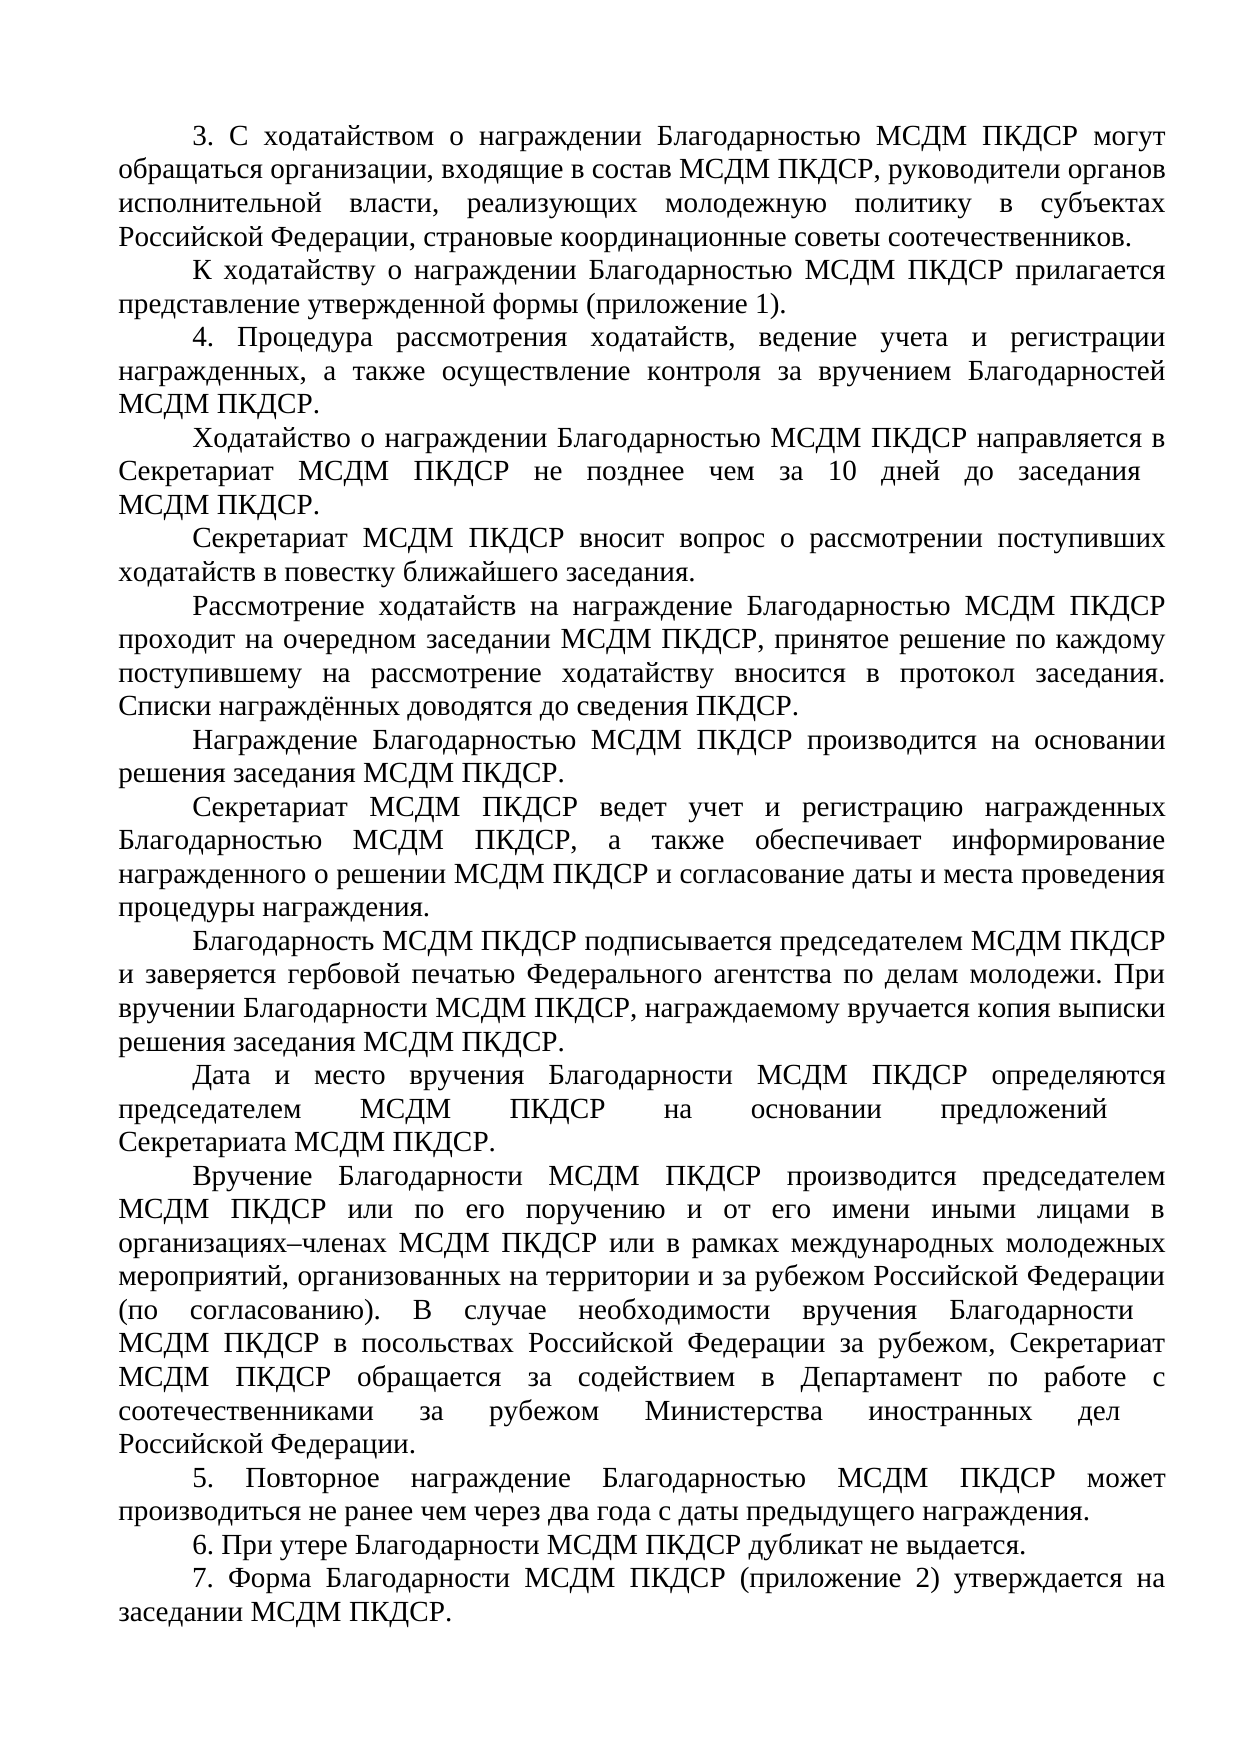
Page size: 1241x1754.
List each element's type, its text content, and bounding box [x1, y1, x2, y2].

text 3. С ходатайством о награждении Благодарностью МСДМ ПКДСР могут обращаться организации, входящие в состав МСДМ ПКДСР, руководители органов исполнительной власти, реализующих молодежную политику в субъектах Российской Федерации, страновые координационные советы соотечественников. [118, 118, 1166, 252]
text К ходатайству о награждении Благодарностью МСДМ ПКДСР прилагается представление утвержденной формы (приложение 1). [118, 252, 1166, 319]
text Секретариат МСДМ ПКДСР вносит вопрос о рассмотрении поступивших ходатайств в повестку ближайшего заседания. [118, 521, 1166, 588]
text Ходатайство о награждении Благодарностью МСДМ ПКДСР направляется в Секретариат МСДМ ПКДСР не позднее чем за 10 дней до заседания МСДМ ПКДСР. [118, 420, 1166, 521]
text Вручение Благодарности МСДМ ПКДСР производится председателем МСДМ ПКДСР или по его поручению и от его имени иными лицами в организациях–членах МСДМ ПКДСР или в рамках международных молодежных мероприятий, организованных на территории и за рубежом Российской Федерации (по согласованию). В случае необходимости вручения Благодарности МСДМ ПКДСР в посольствах Российской Федерации за рубежом, Секретариат МСДМ ПКДСР обращается за содействием в Департамент по работе с соотечественниками за рубежом Министерства иностранных дел Российской Федерации. [118, 1158, 1166, 1460]
text 6. При утере Благодарности МСДМ ПКДСР дубликат не выдается. [118, 1527, 1166, 1560]
text Благодарность МСДМ ПКДСР подписывается председателем МСДМ ПКДСР и заверяется гербовой печатью Федерального агентства по делам молодежи. При вручении Благодарности МСДМ ПКДСР, награждаемому вручается копия выписки решения заседания МСДМ ПКДСР. [118, 923, 1166, 1057]
text Награждение Благодарностью МСДМ ПКДСР производится на основании решения заседания МСДМ ПКДСР. [118, 722, 1166, 789]
text Дата и место вручения Благодарности МСДМ ПКДСР определяются председателем МСДМ ПКДСР на основании предложений Секретариата МСДМ ПКДСР. [118, 1057, 1166, 1158]
text Секретариат МСДМ ПКДСР ведет учет и регистрацию награжденных Благодарностью МСДМ ПКДСР, а также обеспечивает информирование награжденного о решении МСДМ ПКДСР и согласование даты и места проведения процедуры награждения. [118, 789, 1166, 923]
text 4. Процедура рассмотрения ходатайств, ведение учета и регистрации награжденных, а также осуществление контроля за вручением Благодарностей МСДМ ПКДСР. [118, 319, 1166, 420]
text 7. Форма Благодарности МСДМ ПКДСР (приложение 2) утверждается на заседании МСДМ ПКДСР. [118, 1560, 1166, 1627]
text Рассмотрение ходатайств на награждение Благодарностью МСДМ ПКДСР проходит на очередном заседании МСДМ ПКДСР, принятое решение по каждому поступившему на рассмотрение ходатайству вносится в протокол заседания. Списки награждённых доводятся до сведения ПКДСР. [118, 588, 1166, 722]
text 5. Повторное награждение Благодарностью МСДМ ПКДСР может производиться не ранее чем через два года с даты предыдущего награждения. [118, 1460, 1166, 1527]
